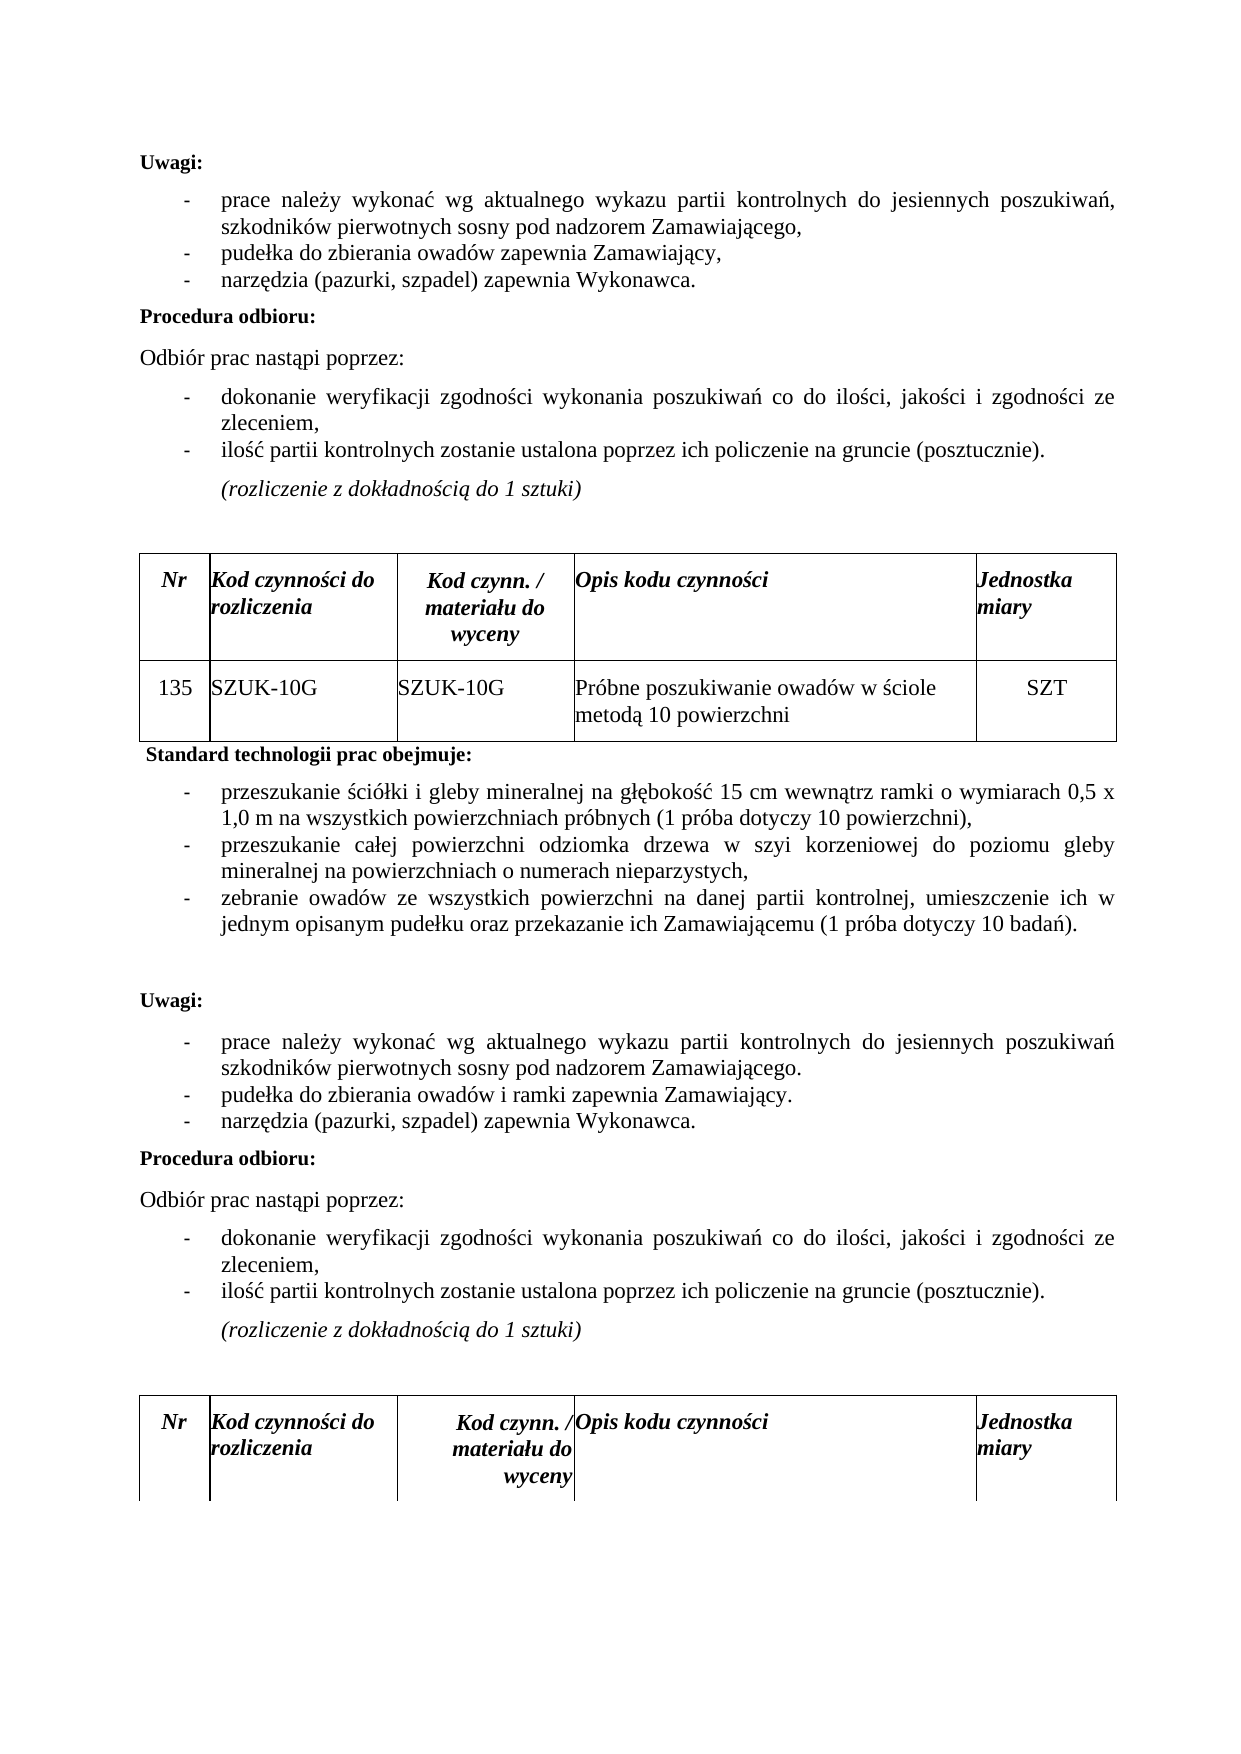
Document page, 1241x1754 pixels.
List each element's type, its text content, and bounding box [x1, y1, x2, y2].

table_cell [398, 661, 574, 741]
list dokonanie weryfikacji zgodności wykonania poszukiwań co do ilości, jakości i zgodności ze zleceniem, [183, 383, 1116, 436]
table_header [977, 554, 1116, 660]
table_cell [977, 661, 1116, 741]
list dokonanie weryfikacji zgodności wykonania poszukiwań co do ilości, jakości i zgodności ze zleceniem, [183, 1224, 1116, 1277]
text (rozliczenie z dokładnością do 1 sztuki) [139, 1316, 1116, 1342]
text (rozliczenie z dokładnością do 1 sztuki) [139, 474, 1116, 501]
list ilość partii kontrolnych zostanie ustalona poprzez ich policzenie na gruncie (posztucznie). [139, 1277, 1116, 1303]
list ilość partii kontrolnych zostanie ustalona poprzez ich policzenie na gruncie (posztucznie). [139, 436, 1116, 462]
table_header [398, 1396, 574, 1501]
text Procedura odbioru: [139, 1146, 1116, 1170]
text Standard technologii prac obejmuje: [146, 742, 1116, 766]
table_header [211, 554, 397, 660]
text Uwagi: [139, 988, 1116, 1012]
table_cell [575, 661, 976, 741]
list narzędzia (pazurki, szpadel) zapewnia Wykonawca. [139, 266, 1116, 292]
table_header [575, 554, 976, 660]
text Odbiór prac nastąpi poprzez: [139, 344, 1116, 371]
list prace należy wykonać wg aktualnego wykazu partii kontrolnych do jesiennych poszukiwań szkodników pierwotnych sosny pod nadzorem Zamawiającego. [183, 1028, 1116, 1081]
list prace należy wykonać wg aktualnego wykazu partii kontrolnych do jesiennych poszukiwań, szkodników pierwotnych sosny pod nadzorem Zamawiającego, [183, 187, 1116, 239]
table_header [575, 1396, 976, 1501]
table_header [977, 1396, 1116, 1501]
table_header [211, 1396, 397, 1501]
text Uwagi: [139, 150, 1116, 174]
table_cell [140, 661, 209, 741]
list przeszukanie ściółki i gleby mineralnej na głębokość 15 cm wewnątrz ramki o wymiarach 0,5 x 1,0 m na wszystkich powierzchniach próbnych (1 próba dotyczy 10 powierzchni), [183, 778, 1116, 831]
list pudełka do zbierania owadów i ramki zapewnia Zamawiający. [139, 1081, 1116, 1107]
list pudełka do zbierania owadów zapewnia Zamawiający, [139, 239, 1116, 266]
text Procedura odbioru: [139, 304, 1116, 328]
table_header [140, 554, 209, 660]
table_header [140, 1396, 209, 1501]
list zebranie owadów ze wszystkich powierzchni na danej partii kontrolnej, umieszczenie ich w jednym opisanym pudełku oraz przekazanie ich Zamawiającemu (1 próba dotyczy 10 badań). [183, 883, 1116, 936]
text Odbiór prac nastąpi poprzez: [139, 1186, 1116, 1212]
list przeszukanie całej powierzchni odziomka drzewa w szyi korzeniowej do poziomu gleby mineralnej na powierzchniach o numerach nieparzystych, [183, 831, 1116, 883]
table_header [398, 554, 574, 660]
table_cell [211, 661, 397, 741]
list narzędzia (pazurki, szpadel) zapewnia Wykonawca. [139, 1107, 1116, 1133]
